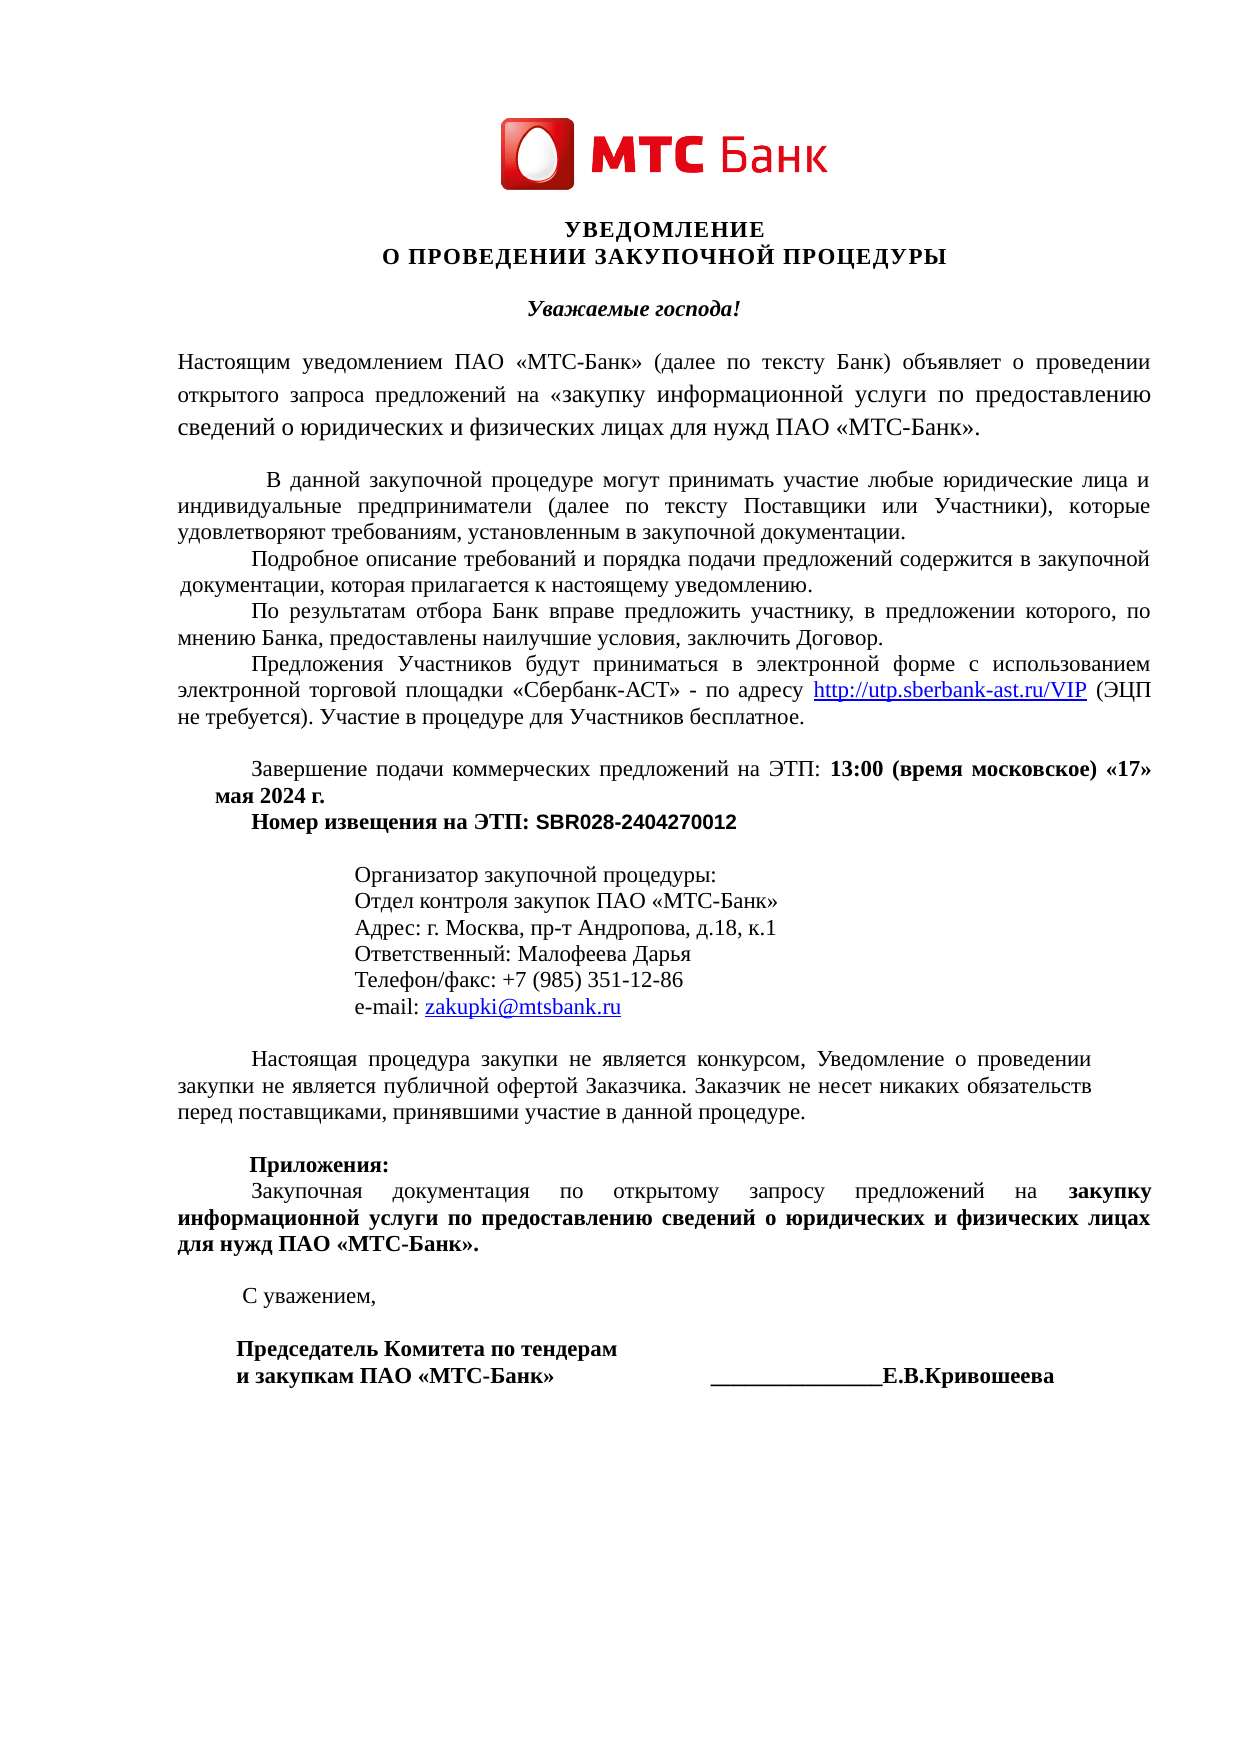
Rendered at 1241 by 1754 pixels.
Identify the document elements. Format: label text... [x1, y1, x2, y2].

list Настоящая процедура закупки не является конкурсом, Уведомление о проведении закупки не является публичной офертой Заказчика. Заказчик не несет никаких обязательств перед поставщиками, принявшими участие в данной процедуре. [177, 1045, 1093, 1124]
text и закупкам ПАО «МТС-Банк» _______________Е.В.Кривошеева [236, 1362, 1093, 1388]
list Телефон/факс: +7 (985) 351-12-86 [354, 966, 1152, 993]
list Адрес: г. Москва, пр-т Андропова, д.18, к.1 [354, 914, 1093, 940]
list По результатам отбора Банк вправе предложить участнику, в предложении которого, по мнению Банка, предоставлены наилучшие условия, заключить Договор. [177, 597, 1152, 650]
text Уважаемые господа! [177, 295, 1093, 322]
subtitle УВЕДОМЛЕНИЕ [177, 216, 1152, 243]
list Отдел контроля закупок ПАО «МТС-Банк» [354, 887, 1093, 914]
text Настоящим уведомлением ПАО «МТС-Банк» (далее по тексту Банк) объявляет о проведении открытого запроса предложений на «закупку информационной услуги по предоставлению сведений о юридических и физических лицах для нужд ПАО «МТС-Банк». [177, 348, 1152, 441]
list Организатор закупочной процедуры: [354, 861, 1093, 887]
text Подробное описание требований и порядка подачи предложений содержится в закупочной документации, которая прилагается к настоящему уведомлению. [180, 545, 1152, 597]
list Завершение подачи коммерческих предложений на ЭТП: 13:00 (время московское) «17» мая 2024 г. [215, 756, 1152, 808]
list Ответственный: Малофеева Дарья [354, 940, 1152, 966]
list Приложения: [215, 1151, 1093, 1177]
picture [501, 118, 828, 190]
text В данной закупочной процедуре могут принимать участие любые юридические лица и индивидуальные предприниматели (далее по тексту Поставщики или Участники), которые удовлетворяют требованиям, установленным в закупочной документации. [177, 466, 1152, 545]
list e-mail: zakupki@mtsbank.ru [354, 993, 1152, 1019]
list Номер извещения на ЭТП: SBR028-2404270012 [215, 808, 1152, 834]
subtitle О ПРОВЕДЕНИИ ЗАКУПОЧНОЙ ПРОЦЕДУРЫ [177, 243, 1152, 269]
text Председатель Комитета по тендерам [236, 1335, 1093, 1362]
text Предложения Участников будут приниматься в электронной форме с использованием электронной торговой площадки «Сбербанк-АСТ» - по адресу http://utp.sberbank-ast.ru/VIP (ЭЦП не требуется). Участие в процедуре для Участников бесплатное. [177, 650, 1152, 729]
text Закупочная документация по открытому запросу предложений на закупку информационной услуги по предоставлению сведений о юридических и физических лицах для нужд ПАО «МТС-Банк». [177, 1177, 1152, 1256]
list С уважением, [236, 1283, 1093, 1309]
